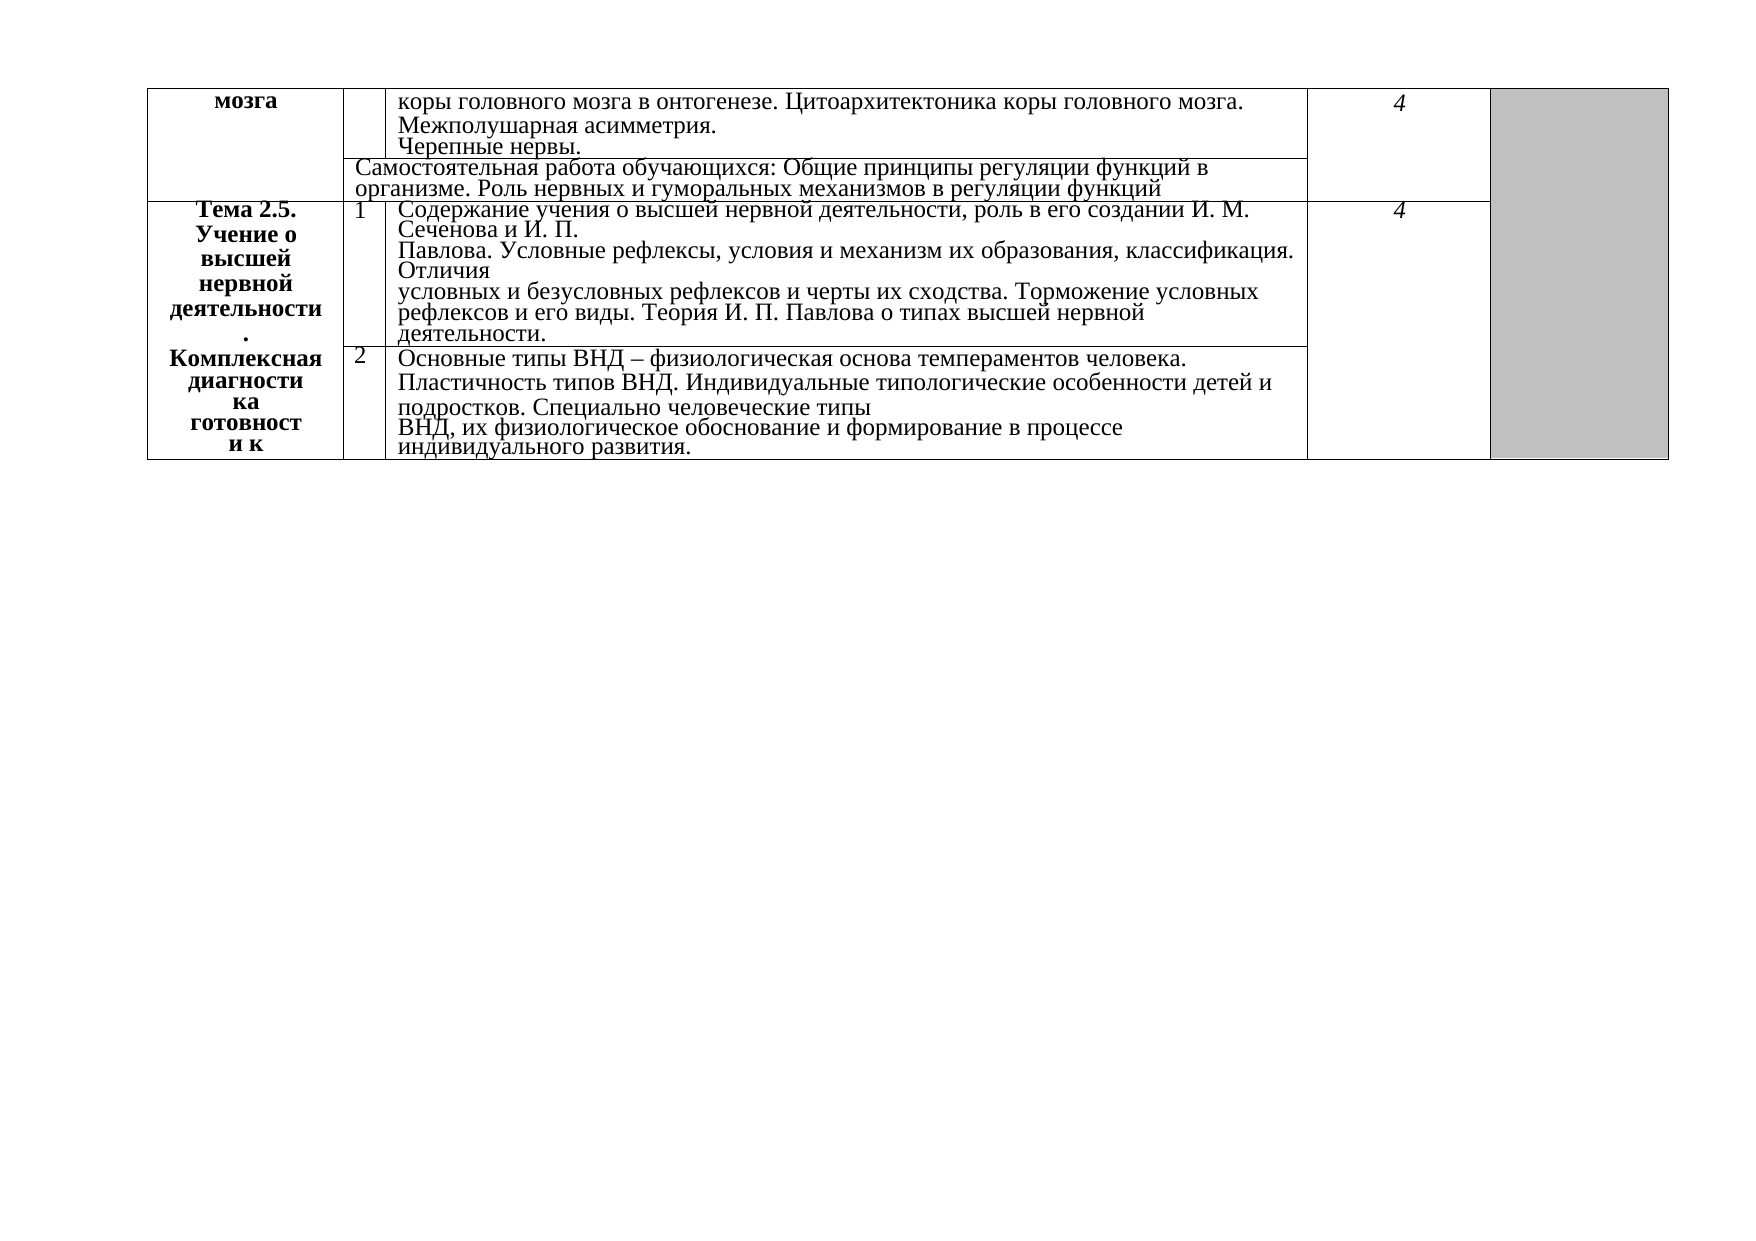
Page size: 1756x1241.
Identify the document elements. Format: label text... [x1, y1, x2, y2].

table_cell Самостоятельная работа обучающихся: Общие принципы регуляции функций в организме. Роль нервных и гуморальных механизмов в регуляции функций [344, 159, 1307, 201]
table_cell 1 [344, 89, 385, 158]
table_cell 4 [1308, 202, 1490, 458]
table_cell Основные типы ВНД – физиологическая основа темпераментов человека. Пластичность типов ВНД. Индивидуальные типологические особенности детей и подростков. Специально человеческие типы ВНД, их физиологическое обоснование и формирование в процессе индивидуального развития. [386, 347, 1307, 458]
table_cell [148, 89, 343, 201]
table_cell 2 4 [1308, 89, 1490, 201]
table_cell 2 [344, 347, 385, 458]
table_cell 1 [344, 202, 385, 346]
table_cell Тема 2.5. Учение о высшей нервной деятельности. Комплексная диагностика готовности к [148, 202, 343, 458]
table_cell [386, 89, 1307, 158]
table_cell Содержание учения о высшей нервной деятельности, роль в его создании И. М. Сеченова и И. П. Павлова. Условные рефлексы, условия и механизм их образования, классификация. Отличия условных и безусловных рефлексов и черты их сходства. Торможение условных рефлексов и его виды. Теория И. П. Павлова о типах высшей нервной деятельности. [386, 202, 1307, 346]
